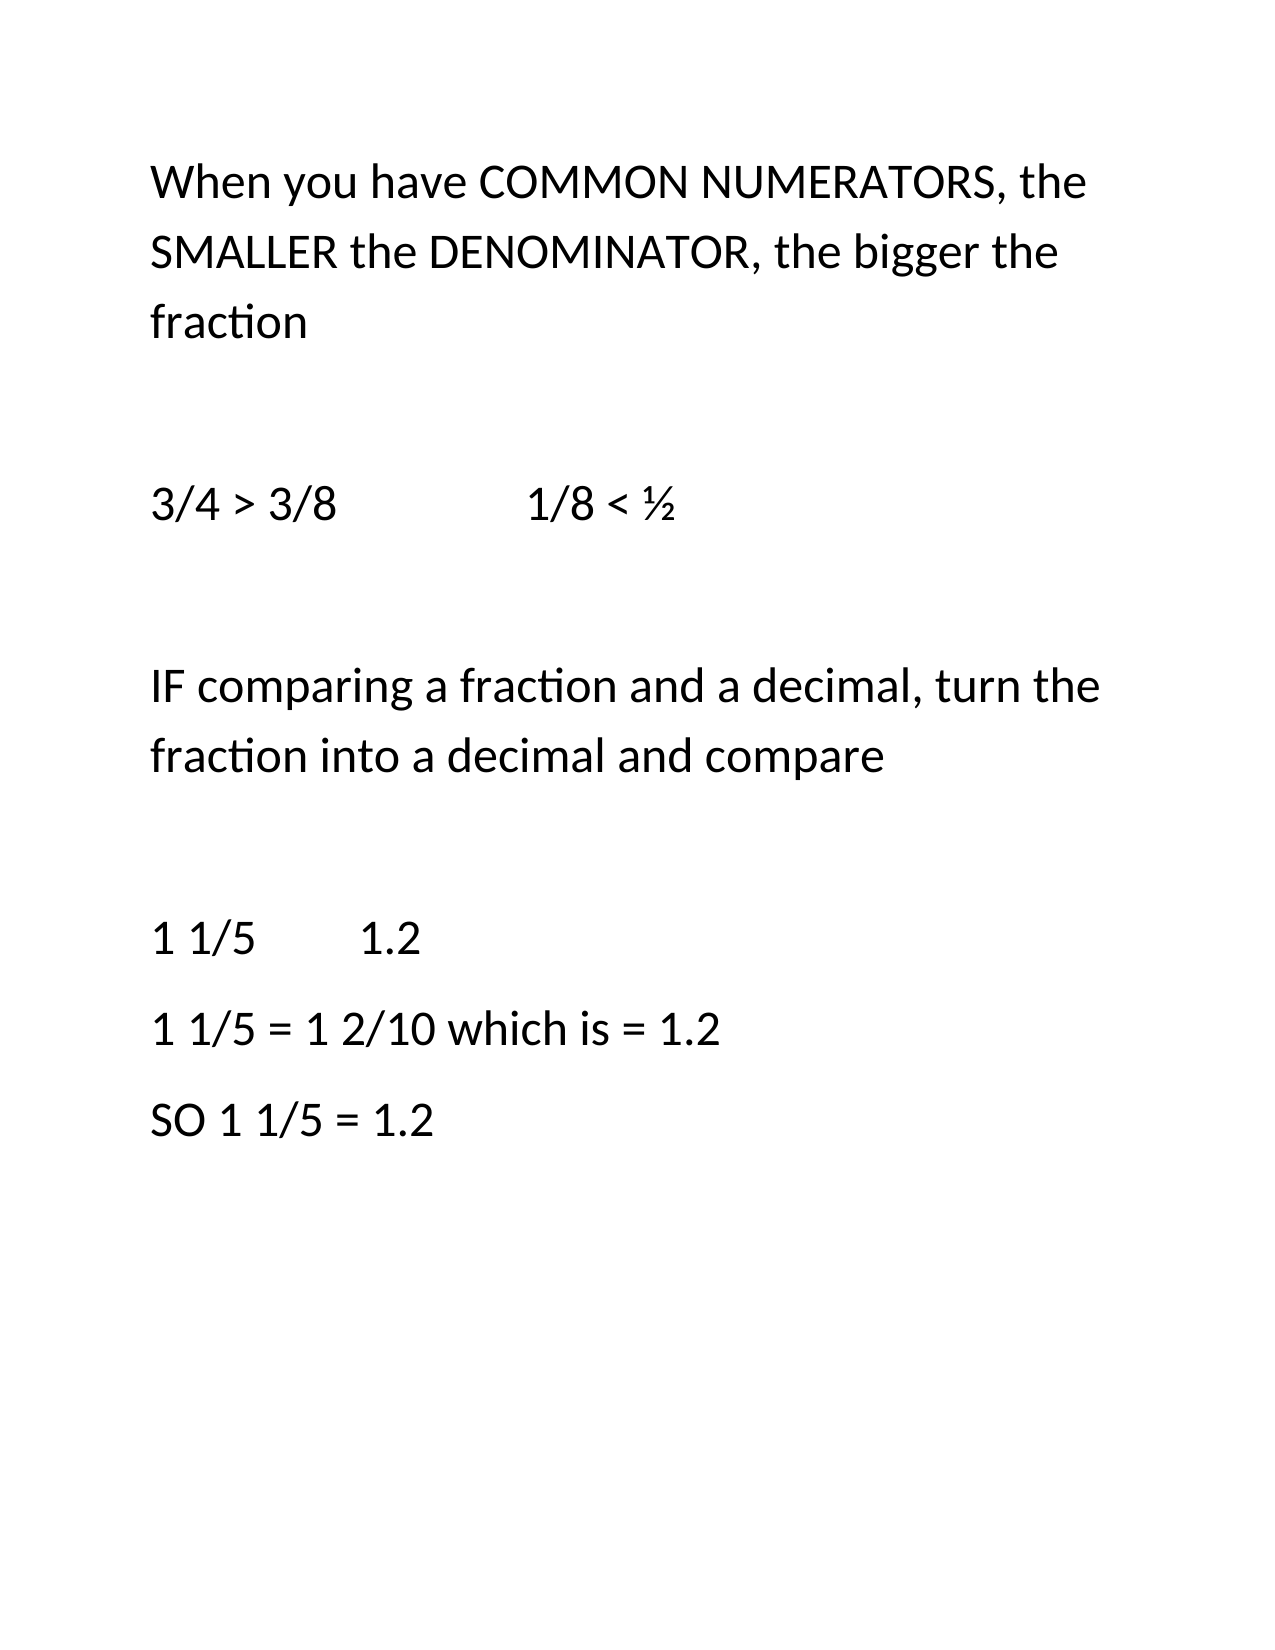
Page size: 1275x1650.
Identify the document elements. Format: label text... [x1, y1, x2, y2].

text IF comparing a fraction and a decimal, turn the fraction into a decimal and compare [150, 654, 1125, 785]
text SO 1 1/5 = 1.2 [150, 1088, 1125, 1149]
text When you have COMMON NUMERATORS, the SMALLER the DENOMINATOR, the bigger the fraction [150, 150, 1125, 351]
text 1 1/5 = 1 2/10 which is = 1.2 [150, 997, 1125, 1058]
text 3/4 > 3/8 1/8 < ½ [150, 472, 1125, 533]
text 1 1/5 1.2 [150, 906, 1125, 967]
